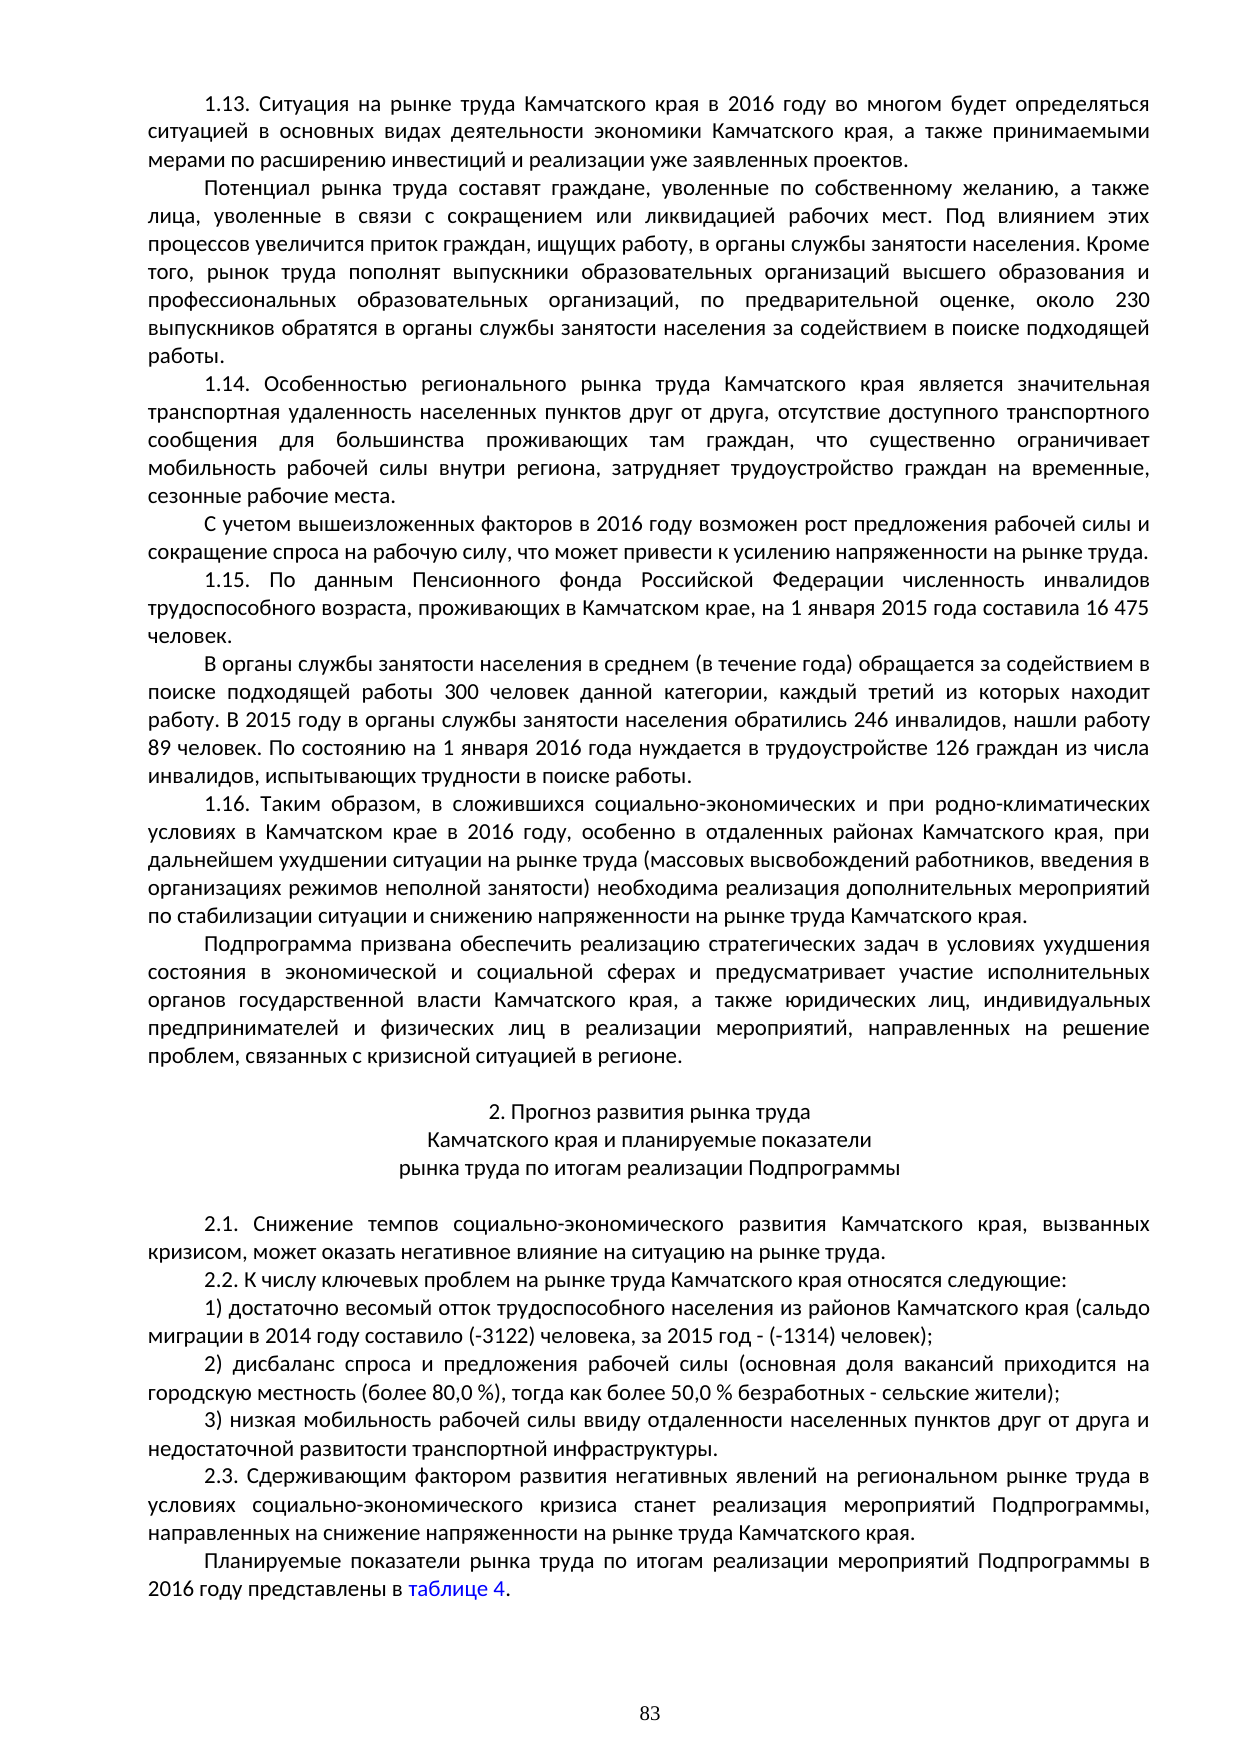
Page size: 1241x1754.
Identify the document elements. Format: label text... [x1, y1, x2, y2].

text 1.15. По данным Пенсионного фонда Российской Федерации численность инвалидов трудоспособного возраста, проживающих в Камчатском крае, на 1 января 2015 года составила 16 475 человек. [148, 565, 1152, 649]
text 3) низкая мобильность рабочей силы ввиду отдаленности населенных пунктов друг от друга и недостаточной развитости транспортной инфраструктуры. [148, 1406, 1152, 1462]
text 1) достаточно весомый отток трудоспособного населения из районов Камчатского края (сальдо миграции в 2014 году составило (-3122) человека, за 2015 год - (-1314) человек); [148, 1293, 1152, 1349]
text 2.3. Сдерживающим фактором развития негативных явлений на региональном рынке труда в условиях социально-экономического кризиса станет реализация мероприятий Подпрограммы, направленных на снижение напряженности на рынке труда Камчатского края. [148, 1462, 1152, 1546]
text рынка труда по итогам реализации Подпрограммы [148, 1153, 1152, 1181]
text 2. Прогноз развития рынка труда [148, 1097, 1152, 1125]
text 2.2. К числу ключевых проблем на рынке труда Камчатского края относятся следующие: [148, 1266, 1152, 1293]
text 1.14. Особенностью регионального рынка труда Камчатского края является значительная транспортная удаленность населенных пунктов друг от друга, отсутствие доступного транспортного сообщения для большинства проживающих там граждан, что существенно ограничивает мобильность рабочей силы внутри региона, затрудняет трудоустройство граждан на временные, сезонные рабочие места. [148, 369, 1152, 509]
text Планируемые показатели рынка труда по итогам реализации мероприятий Подпрограммы в 2016 году представлены в таблице 4. [148, 1546, 1152, 1602]
text 1.13. Ситуация на рынке труда Камчатского края в 2016 году во многом будет определяться ситуацией в основных видах деятельности экономики Камчатского края, а также принимаемыми мерами по расширению инвестиций и реализации уже заявленных проектов. [148, 89, 1152, 173]
text Потенциал рынка труда составят граждане, уволенные по собственному желанию, а также лица, уволенные в связи с сокращением или ликвидацией рабочих мест. Под влиянием этих процессов увеличится приток граждан, ищущих работу, в органы службы занятости населения. Кроме того, рынок труда пополнят выпускники образовательных организаций высшего образования и профессиональных образовательных организаций, по предварительной оценке, около 230 выпускников обратятся в органы службы занятости населения за содействием в поиске подходящей работы. [148, 173, 1152, 369]
text Подпрограмма призвана обеспечить реализацию стратегических задач в условиях ухудшения состояния в экономической и социальной сферах и предусматривает участие исполнительных органов государственной власти Камчатского края, а также юридических лиц, индивидуальных предпринимателей и физических лиц в реализации мероприятий, направленных на решение проблем, связанных с кризисной ситуацией в регионе. [148, 929, 1152, 1069]
text В органы службы занятости населения в среднем (в течение года) обращается за содействием в поиске подходящей работы 300 человек данной категории, каждый третий из которых находит работу. В 2015 году в органы службы занятости населения обратились 246 инвалидов, нашли работу 89 человек. По состоянию на 1 января 2016 года нуждается в трудоустройстве 126 граждан из числа инвалидов, испытывающих трудности в поиске работы. [148, 649, 1152, 789]
text 2) дисбаланс спроса и предложения рабочей силы (основная доля вакансий приходится на городскую местность (более 80,0 %), тогда как более 50,0 % безработных - сельские жители); [148, 1349, 1152, 1406]
text С учетом вышеизложенных факторов в 2016 году возможен рост предложения рабочей силы и сокращение спроса на рабочую силу, что может привести к усилению напряженности на рынке труда. [148, 509, 1152, 565]
text Камчатского края и планируемые показатели [148, 1125, 1152, 1153]
text 1.16. Таким образом, в сложившихся социально-экономических и при родно-климатических условиях в Камчатском крае в 2016 году, особенно в отдаленных районах Камчатского края, при дальнейшем ухудшении ситуации на рынке труда (массовых высвобождений работников, введения в организациях режимов неполной занятости) необходима реализация дополнительных мероприятий по стабилизации ситуации и снижению напряженности на рынке труда Камчатского края. [148, 789, 1152, 929]
text 2.1. Снижение темпов социально-экономического развития Камчатского края, вызванных кризисом, может оказать негативное влияние на ситуацию на рынке труда. [148, 1209, 1152, 1266]
